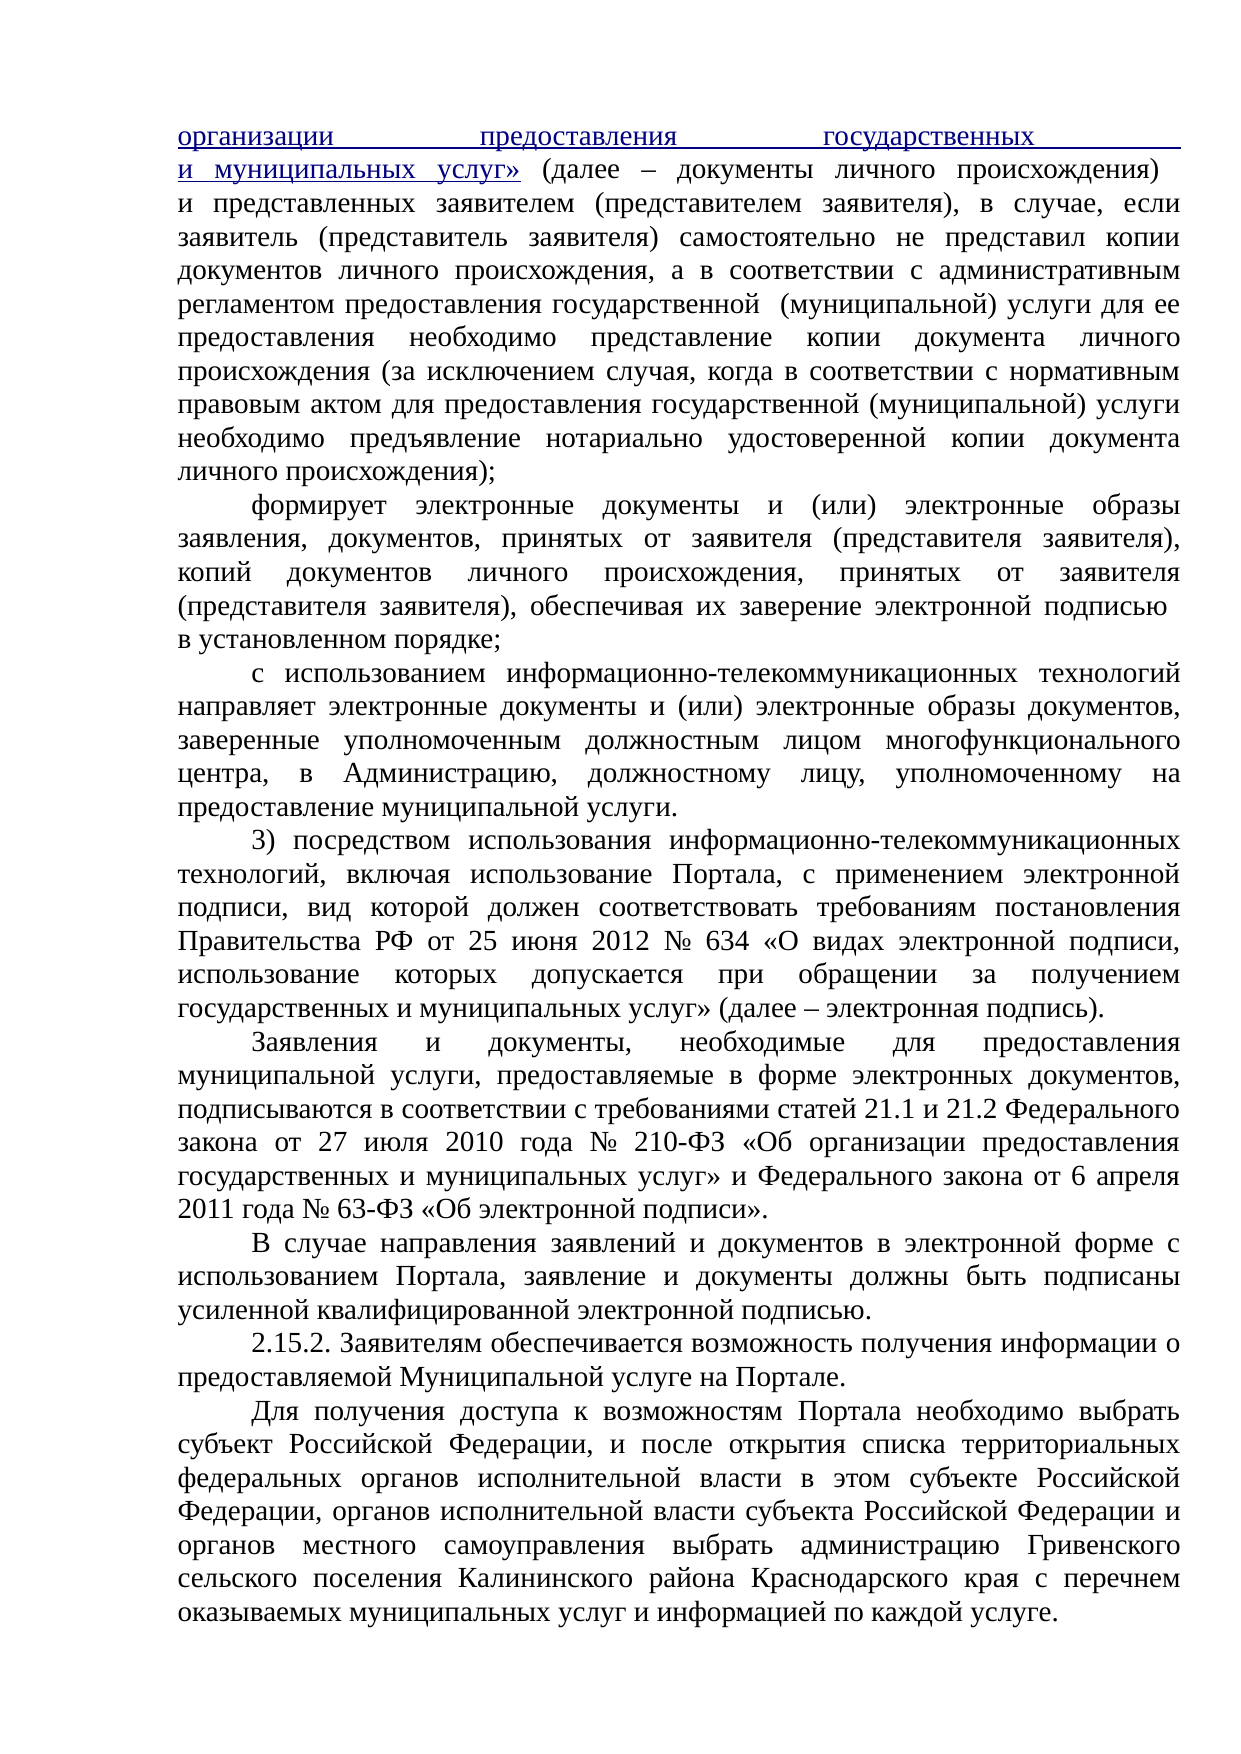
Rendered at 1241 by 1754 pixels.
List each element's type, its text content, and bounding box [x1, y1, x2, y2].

text Для получения доступа к возможностям Портала необходимо выбрать субъект Российской Федерации, и после открытия списка территориальных федеральных органов исполнительной власти в этом субъекте Российской Федерации, органов исполнительной власти субъекта Российской Федерации и органов местного самоуправления выбрать администрацию Гривенского сельского поселения Калининского района Краснодарского края с перечнем оказываемых муниципальных услуг и информацией по каждой услуге. [177, 1393, 1181, 1627]
text с использованием информационно-телекоммуникационных технологий направляет электронные документы и (или) электронные образы документов, заверенные уполномоченным должностным лицом многофункционального центра, в Администрацию, должностному лицу, уполномоченному на предоставление муниципальной услуги. [177, 655, 1181, 822]
text В случае направления заявлений и документов в электронной форме с использованием Портала, заявление и документы должны быть подписаны усиленной квалифицированной электронной подписью. [177, 1225, 1181, 1326]
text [177, 118, 1181, 147]
text 3) посредством использования информационно-телекоммуникационных технологий, включая использование Портала, с применением электронной подписи, вид которой должен соответствовать требованиям постановления Правительства РФ от 25 июня 2012 № 634 «О видах электронной подписи, использование которых допускается при обращении за получением государственных и муниципальных услуг» (далее – электронная подпись). [177, 822, 1181, 1024]
text формирует электронные документы и (или) электронные образы заявления, документов, принятых от заявителя (представителя заявителя), копий документов личного происхождения, принятых от заявителя (представителя заявителя), обеспечивая их заверение электронной подписью в установленном порядке; [177, 487, 1181, 655]
text 2.15.2. Заявителям обеспечивается возможность получения информации о предоставляемой Муниципальной услуге на Портале. [177, 1326, 1181, 1393]
text Заявления и документы, необходимые для предоставления муниципальной услуги, предоставляемые в форме электронных документов, подписываются в соответствии с требованиями статей 21.1 и 21.2 Федерального закона от 27 июля 2010 года № 210-ФЗ «Об организации предоставления государственных и муниципальных услуг» и Федерального закона от 6 апреля 2011 года № 63-ФЗ «Об электронной подписи». [177, 1024, 1181, 1225]
